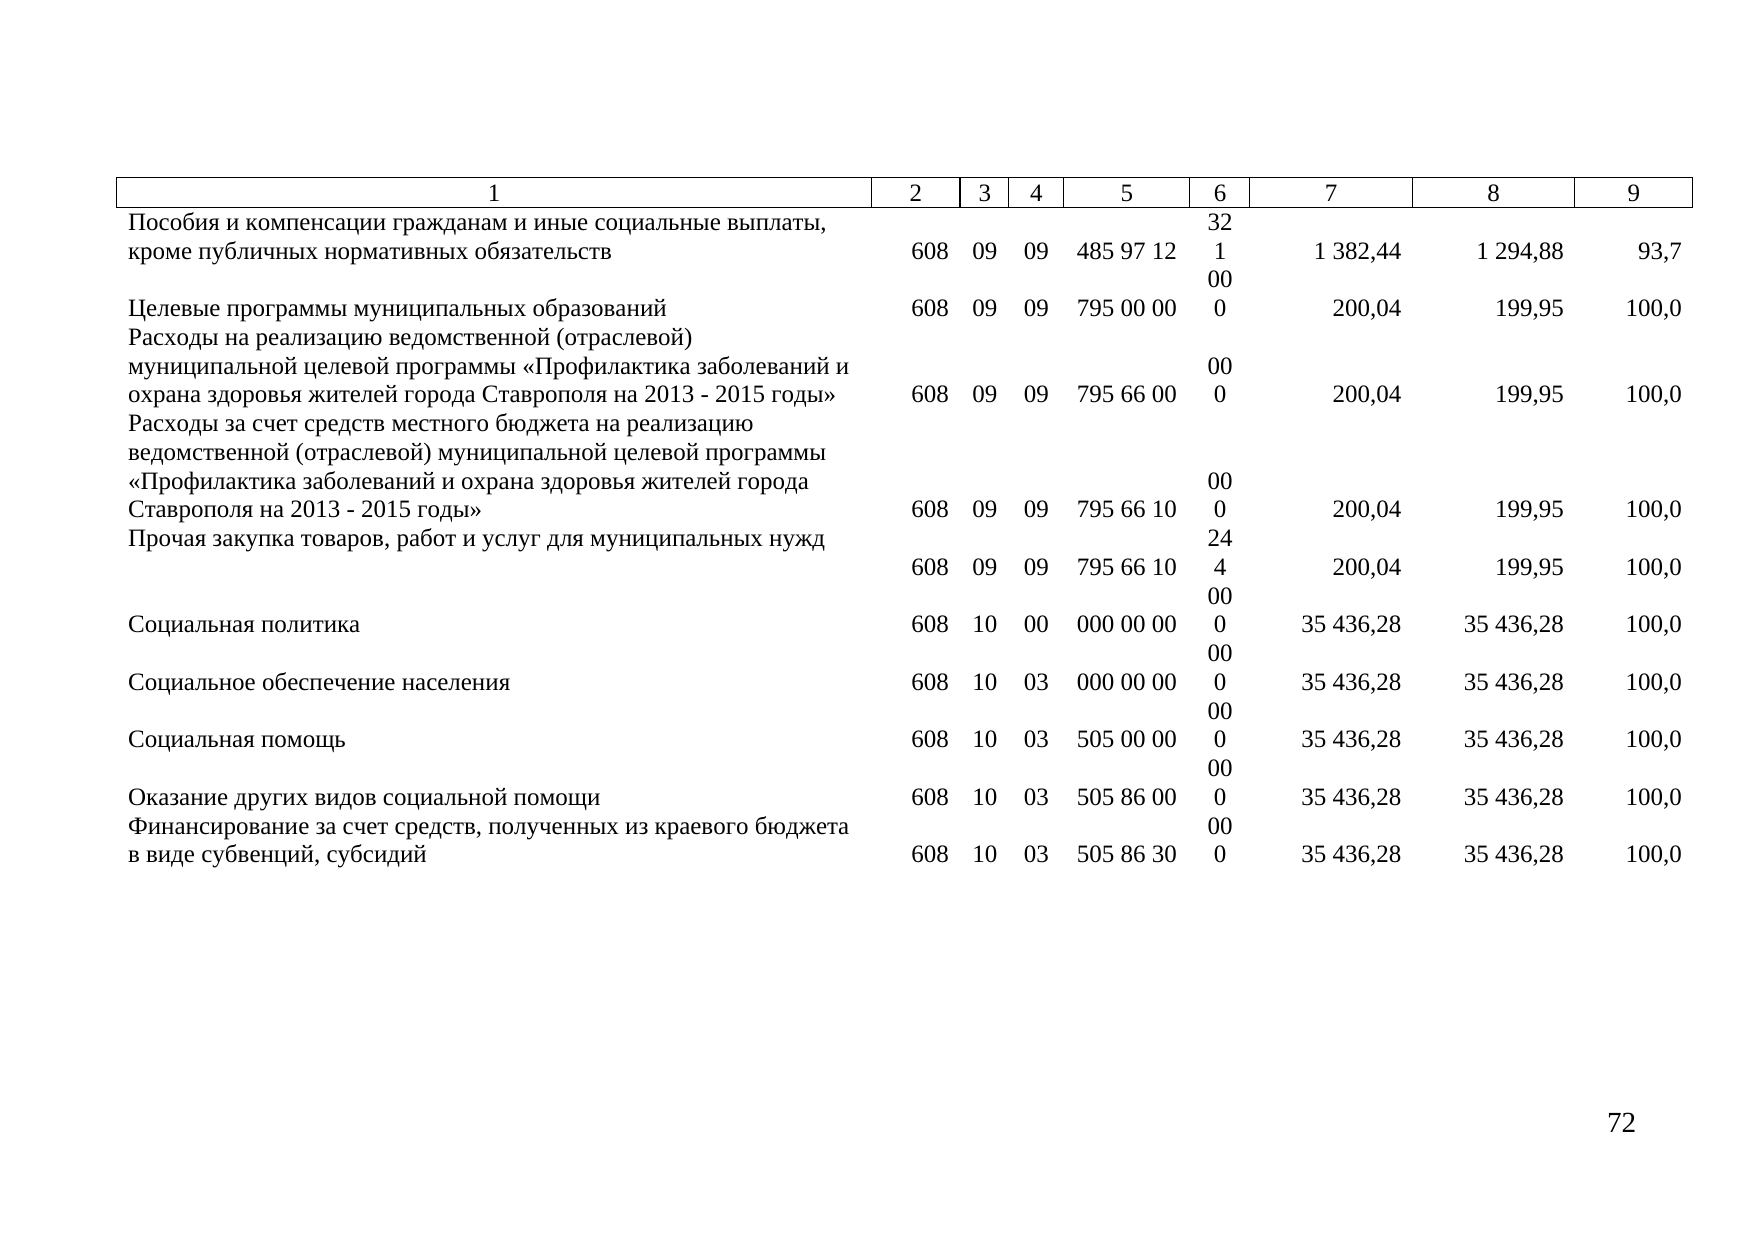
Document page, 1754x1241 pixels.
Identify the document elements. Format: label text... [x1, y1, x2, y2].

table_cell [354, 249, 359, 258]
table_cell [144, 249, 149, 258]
table_header 4 [1009, 178, 1063, 207]
table_header 9 [1575, 178, 1692, 207]
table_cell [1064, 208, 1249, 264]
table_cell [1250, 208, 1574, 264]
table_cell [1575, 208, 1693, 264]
table_header 8 [1413, 178, 1574, 207]
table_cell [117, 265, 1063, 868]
table_header 7 [1250, 178, 1412, 207]
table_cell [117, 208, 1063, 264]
table_header 2 [872, 178, 959, 207]
table_header 3 [961, 178, 1008, 207]
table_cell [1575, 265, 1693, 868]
table_header 1 [117, 178, 871, 207]
table_header 6 [1190, 178, 1249, 207]
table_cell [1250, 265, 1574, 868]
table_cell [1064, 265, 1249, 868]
table_header 5 [1064, 178, 1189, 207]
